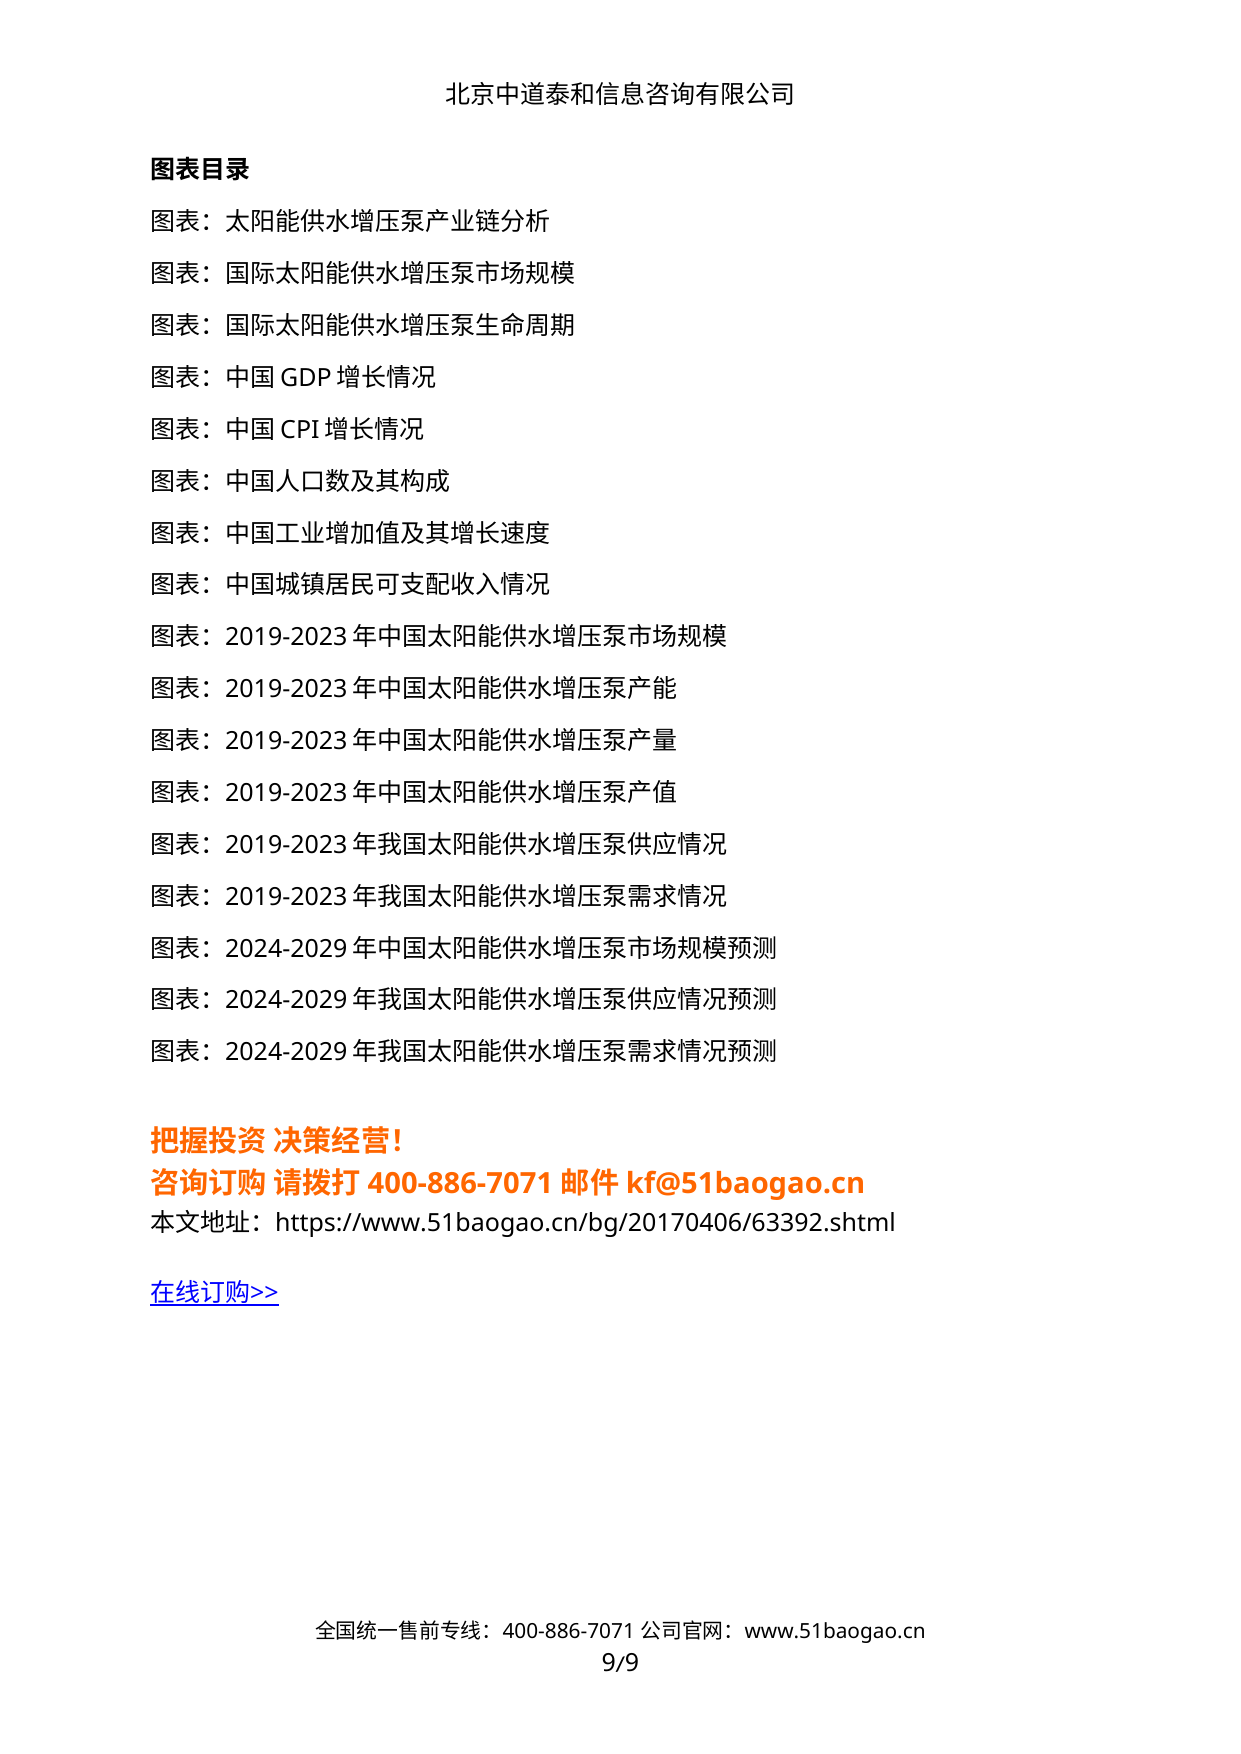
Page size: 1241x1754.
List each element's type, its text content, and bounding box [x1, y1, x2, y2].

text 图表：2024-2029年中国太阳能供水增压泵市场规模预测 [150, 928, 1090, 964]
text 图表：中国工业增加值及其增长速度 [150, 513, 1090, 549]
text 图表：太阳能供水增压泵产业链分析 [150, 202, 1090, 238]
text 图表：2019-2023年我国太阳能供水增压泵供应情况 [150, 824, 1090, 861]
text 图表：2019-2023年中国太阳能供水增压泵产量 [150, 721, 1090, 757]
text 图表：中国CPI增长情况 [150, 409, 1090, 446]
text 图表目录 [150, 150, 1090, 186]
text 图表：国际太阳能供水增压泵生命周期 [150, 306, 1090, 342]
text 图表：中国城镇居民可支配收入情况 [150, 565, 1090, 601]
text 图表：中国人口数及其构成 [150, 461, 1090, 497]
text 图表：2019-2023年中国太阳能供水增压泵产能 [150, 669, 1090, 705]
text 图表：2019-2023年中国太阳能供水增压泵产值 [150, 772, 1090, 809]
text 图表：2024-2029年我国太阳能供水增压泵需求情况预测 [150, 1032, 1090, 1068]
text 图表：2019-2023年我国太阳能供水增压泵需求情况 [150, 876, 1090, 912]
text 图表：2019-2023年中国太阳能供水增压泵市场规模 [150, 617, 1090, 653]
text 把握投资 决策经营！咨询订购 请拨打 400-886-7071 邮件 kf@51baogao.cn本文地址：https://www.51baogao.cn/bg/20170406/63392.shtml [150, 1084, 1090, 1239]
text 图表：中国GDP增长情况 [150, 357, 1090, 394]
text 图表：2024-2029年我国太阳能供水增压泵供应情况预测 [150, 980, 1090, 1016]
text 图表：国际太阳能供水增压泵市场规模 [150, 254, 1090, 290]
text 在线订购>> [150, 1239, 1090, 1309]
